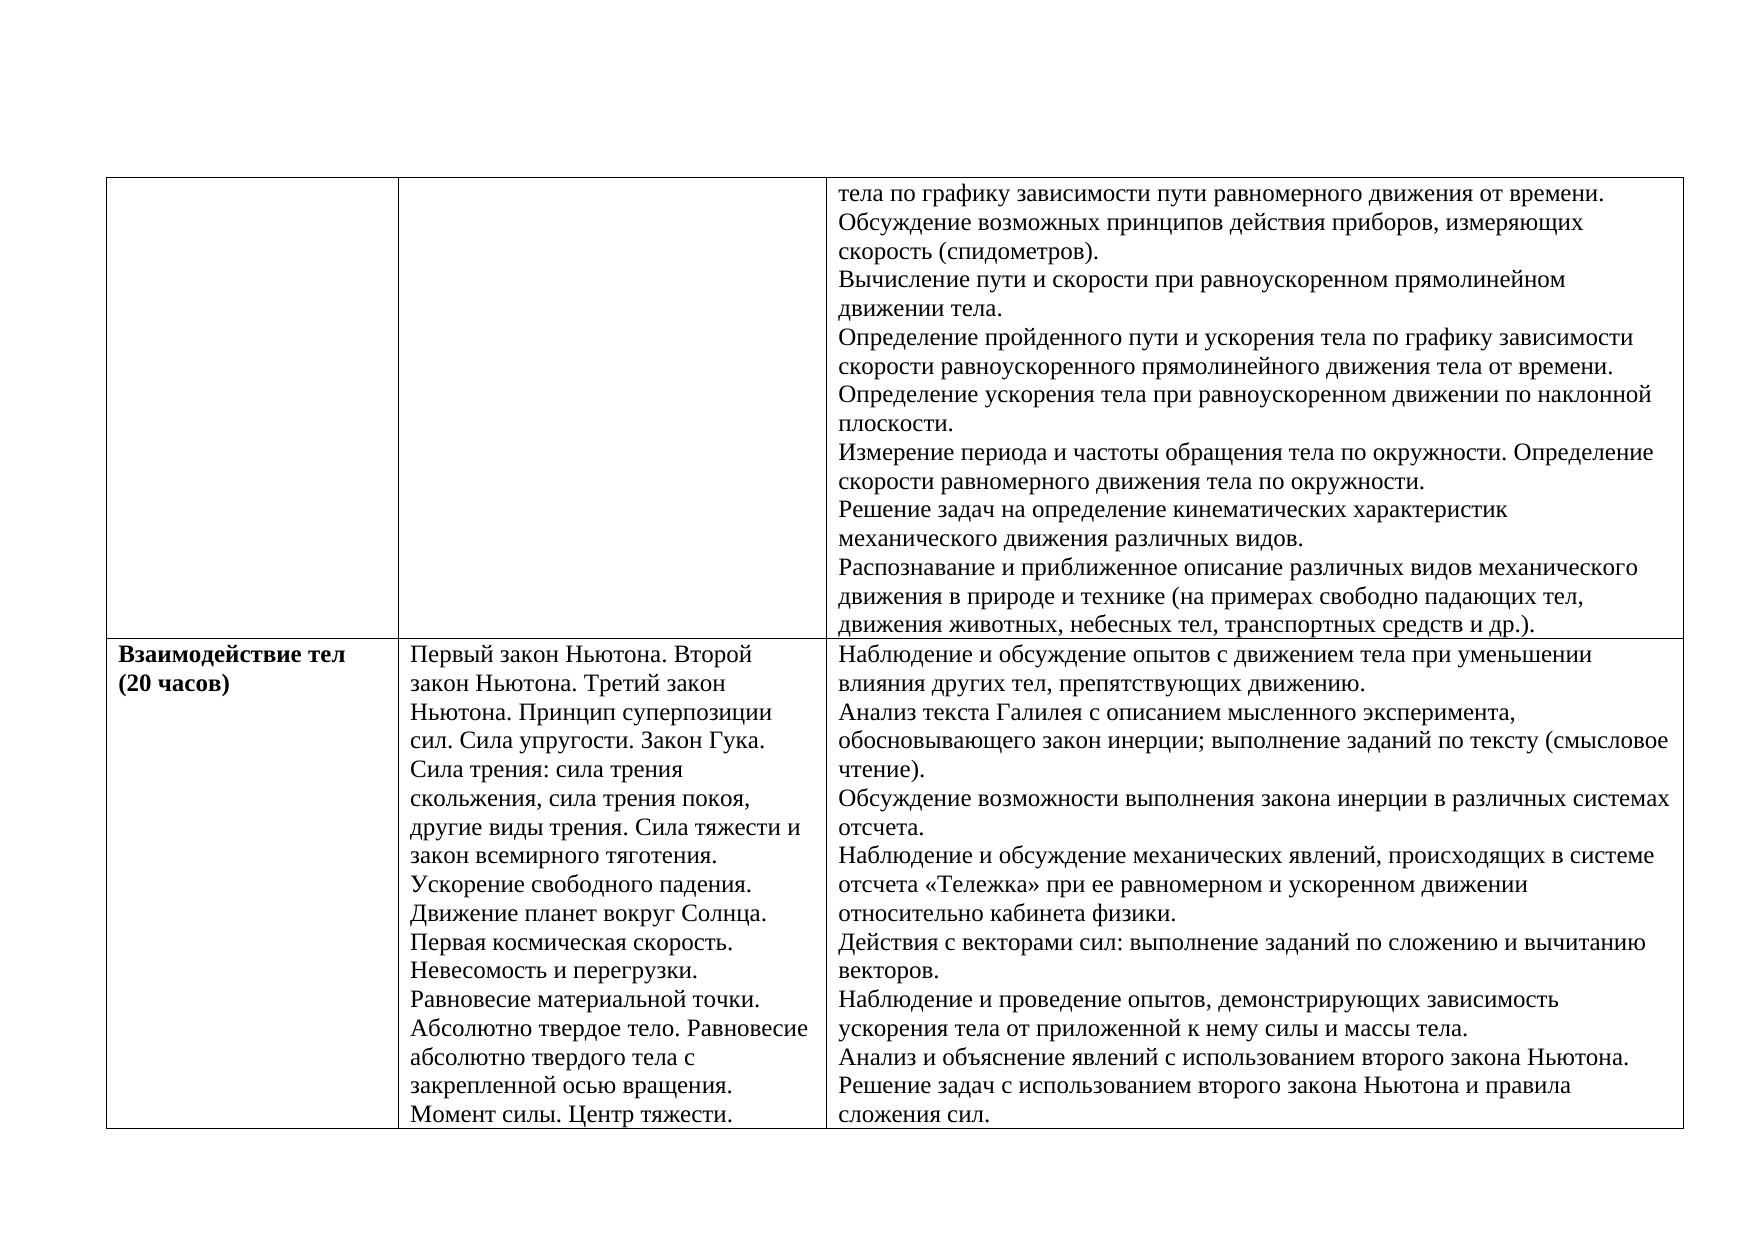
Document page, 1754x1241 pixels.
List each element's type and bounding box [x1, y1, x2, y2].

table_cell [399, 639, 826, 1128]
table_cell [399, 178, 826, 638]
table_cell [107, 639, 398, 1128]
table_cell [107, 178, 398, 638]
table_cell [827, 639, 1683, 1128]
table_cell [827, 178, 1683, 638]
